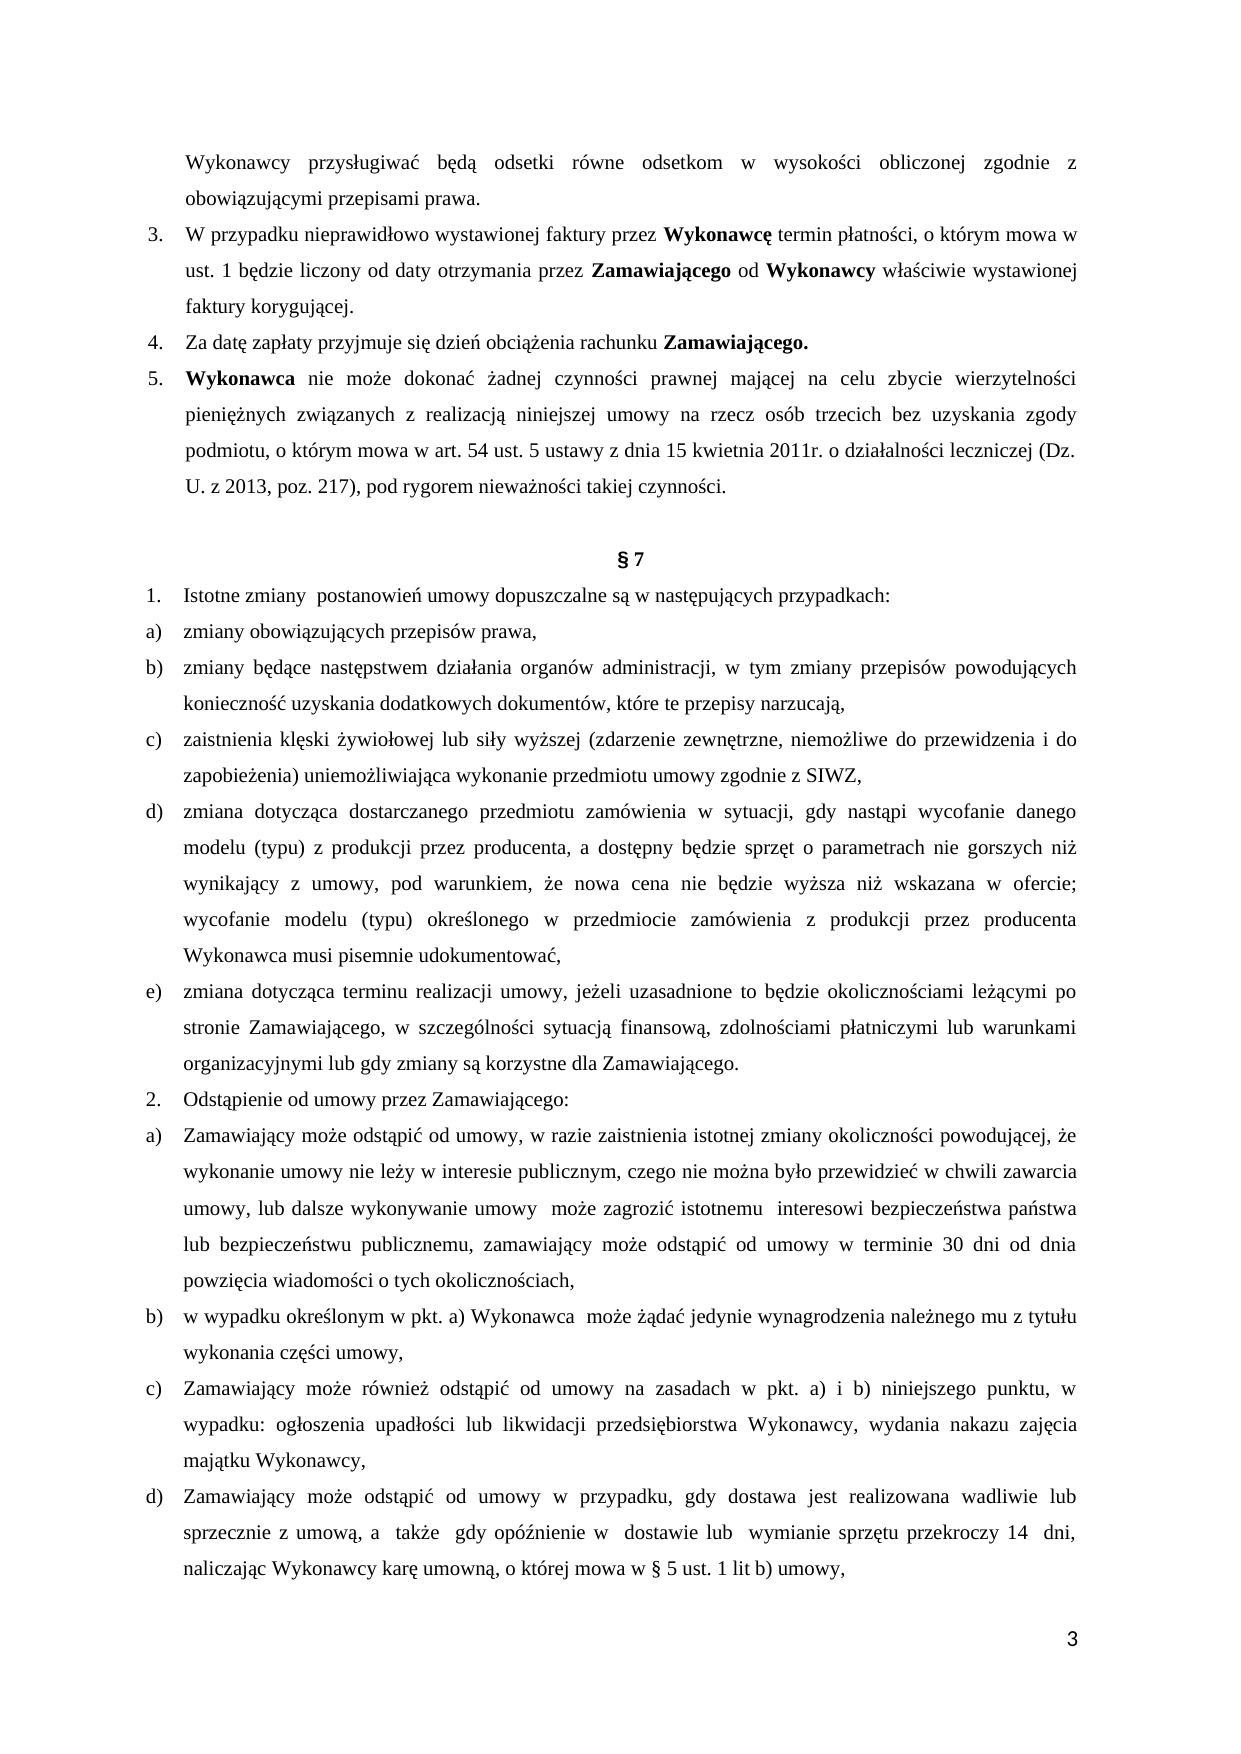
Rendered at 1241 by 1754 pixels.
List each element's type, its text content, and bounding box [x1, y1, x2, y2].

list Zamawiający może odstąpić od umowy, w razie zaistnienia istotnej zmiany okoliczności powodującej, że wykonanie umowy nie leży w interesie publicznym, czego nie można było przewidzieć w chwili zawarcia umowy, lub dalsze wykonywanie umowy może zagrozić istotnemu interesowi bezpieczeństwa państwa lub bezpieczeństwu publicznemu, zamawiający może odstąpić od umowy w terminie 30 dni od dnia powzięcia wiadomości o tych okolicznościach, [146, 1123, 1078, 1292]
list Odstąpienie od umowy przez Zamawiającego: [146, 1087, 1078, 1111]
list zmiana dotycząca terminu realizacji umowy, jeżeli uzasadnione to będzie okolicznościami leżącymi po stronie Zamawiającego, w szczególności sytuacją finansową, zdolnościami płatniczymi lub warunkami organizacyjnymi lub gdy zmiany są korzystne dla Zamawiającego. [146, 979, 1078, 1075]
text 7 [183, 546, 1078, 571]
list zmiany będące następstwem działania organów administracji, w tym zmiany przepisów powodujących konieczność uzyskania dodatkowych dokumentów, które te przepisy narzucają, [146, 655, 1078, 715]
list Zamawiający może również odstąpić od umowy na zasadach w pkt. a) i b) niniejszego punktu, w wypadku: ogłoszenia upadłości lub likwidacji przedsiębiorstwa Wykonawcy, wydania nakazu zajęcia majątku Wykonawcy, [146, 1376, 1078, 1472]
list Za datę zapłaty przyjmuje się dzień obciążenia rachunku Zamawiającego. [148, 330, 1078, 354]
list Wykonawca nie może dokonać żadnej czynności prawnej mającej na celu zbycie wierzytelności pieniężnych związanych z realizacją niniejszej umowy na rzecz osób trzecich bez uzyskania zgody podmiotu, o którym mowa w art. 54 ust. 5 ustawy z dnia 15 kwietnia 2011r. o działalności leczniczej (Dz. U. z 2013, poz. 217), pod rygorem nieważności takiej czynności. [148, 366, 1078, 498]
list Zamawiający może odstąpić od umowy w przypadku, gdy dostawa jest realizowana wadliwie lub sprzecznie z umową, a także gdy opóźnienie w dostawie lub wymianie sprzętu przekroczy 14 dni, naliczając Wykonawcy karę umowną, o której mowa w § 5 ust. 1 lit b) umowy, [146, 1484, 1078, 1580]
list zaistnienia klęski żywiołowej lub siły wyższej (zdarzenie zewnętrzne, niemożliwe do przewidzenia i do zapobieżenia) uniemożliwiająca wykonanie przedmiotu umowy zgodnie z SIWZ, [146, 727, 1078, 787]
list zmiany obowiązujących przepisów prawa, [146, 619, 1078, 643]
list W przypadku nieprawidłowo wystawionej faktury przez Wykonawcę termin płatności, o którym mowa w ust. 1 będzie liczony od daty otrzymania przez Zamawiającego od Wykonawcy właściwie wystawionej faktury korygującej. [148, 222, 1078, 318]
list w wypadku określonym w pkt. a) Wykonawca może żądać jedynie wynagrodzenia należnego mu z tytułu wykonania części umowy, [146, 1303, 1078, 1364]
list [148, 150, 1078, 210]
list Istotne zmiany postanowień umowy dopuszczalne są w następujących przypadkach: [146, 583, 1078, 607]
list zmiana dotycząca dostarczanego przedmiotu zamówienia w sytuacji, gdy nastąpi wycofanie danego modelu (typu) z produkcji przez producenta, a dostępny będzie sprzęt o parametrach nie gorszych niż wynikający z umowy, pod warunkiem, że nowa cena nie będzie wyższa niż wskazana w ofercie; wycofanie modelu (typu) określonego w przedmiocie zamówienia z produkcji przez producenta Wykonawca musi pisemnie udokumentować, [146, 799, 1078, 967]
